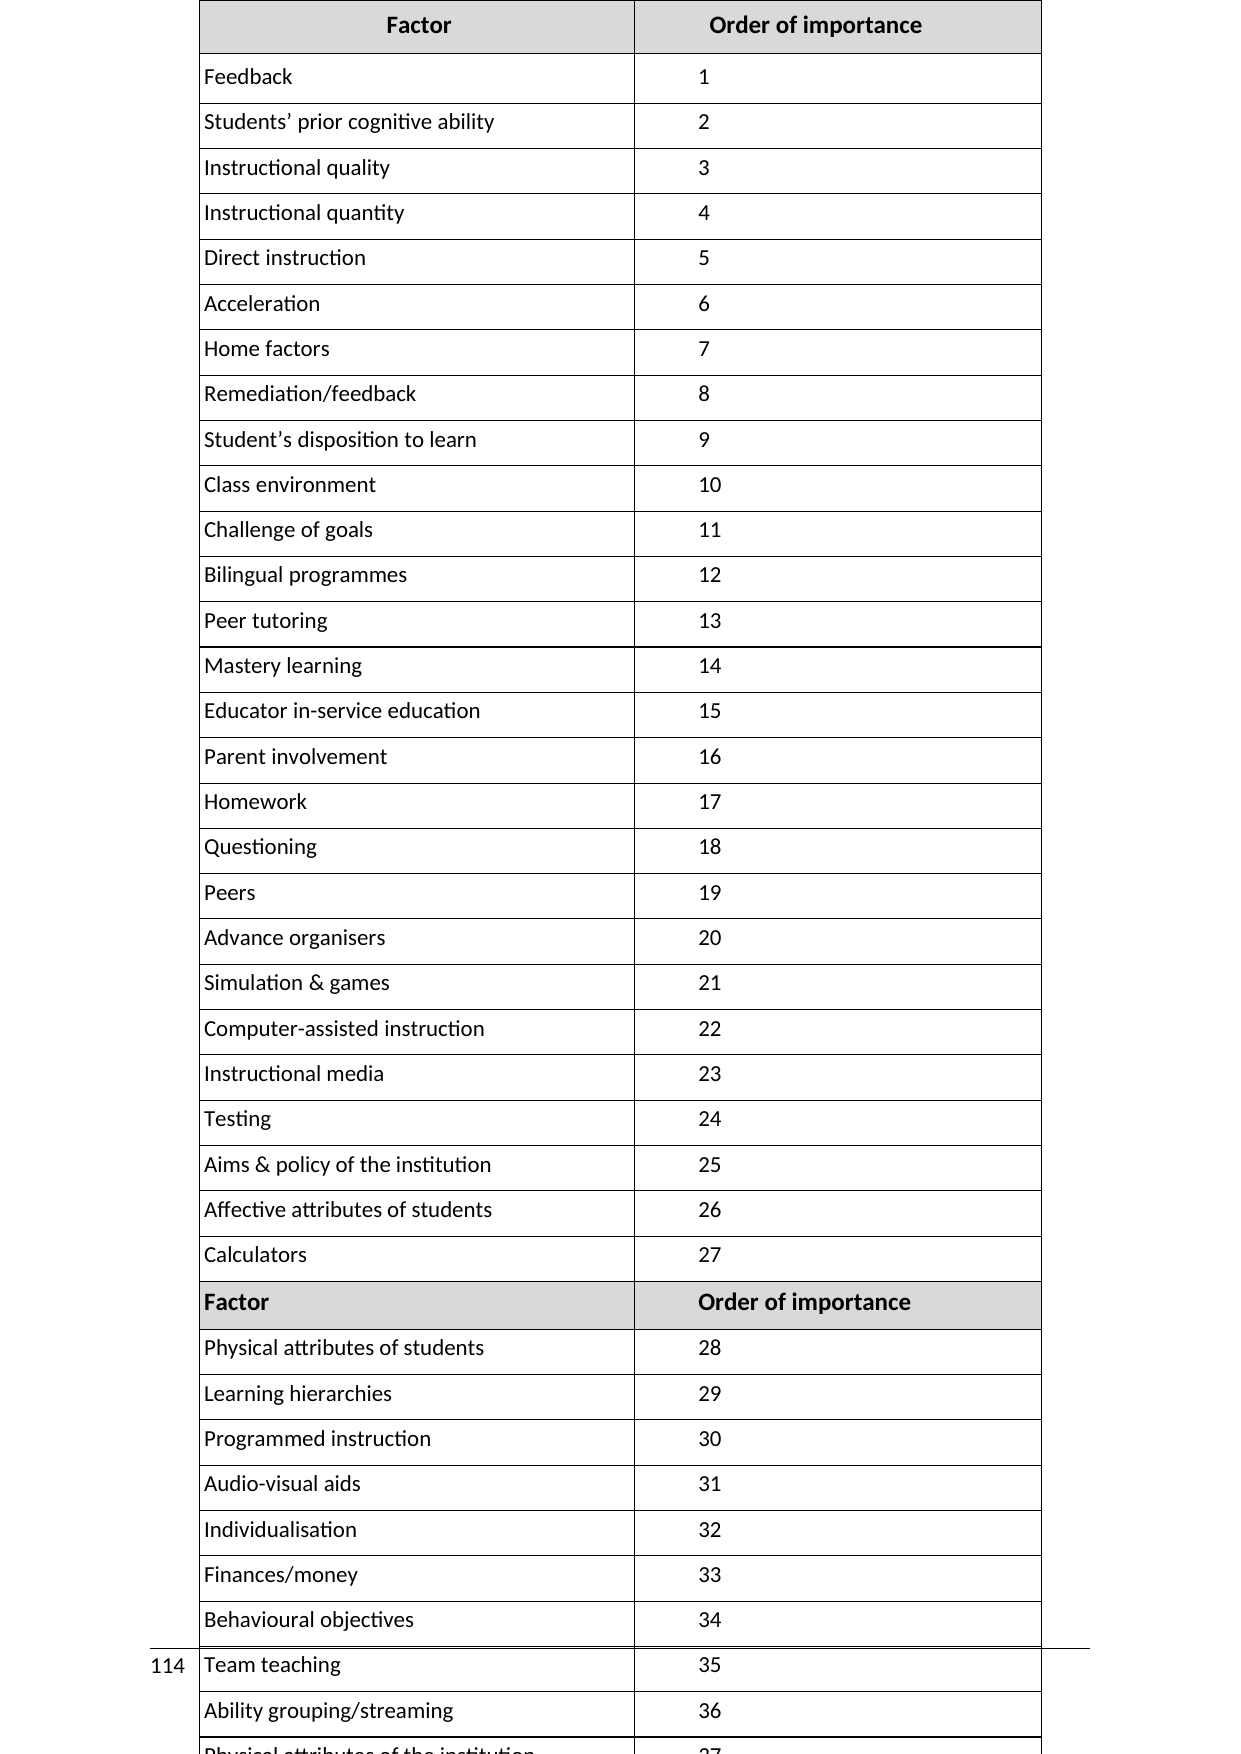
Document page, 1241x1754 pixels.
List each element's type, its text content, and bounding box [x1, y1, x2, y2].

table_cell 29 [635, 1375, 1041, 1419]
table_cell 27 [635, 1237, 1041, 1281]
table_cell 31 [635, 1466, 1041, 1510]
table_cell 22 [635, 1010, 1041, 1054]
table_cell Students’ prior cognitive ability [200, 104, 634, 148]
table_cell 12 [635, 557, 1041, 601]
table_cell Bilingual programmes [200, 557, 634, 601]
table_cell 15 [635, 693, 1041, 737]
table_cell 13 [635, 602, 1041, 646]
table_cell Calculators [200, 1237, 634, 1281]
table_cell Student’s disposition to learn [200, 421, 634, 465]
table_cell Challenge of goals [200, 512, 634, 556]
table_cell Home factors [200, 330, 634, 374]
table_cell Testing [200, 1101, 634, 1145]
table_cell 30 [635, 1420, 1041, 1464]
table_cell 9 [635, 421, 1041, 465]
table_cell Finances/money [200, 1556, 634, 1601]
table_cell Acceleration [200, 285, 634, 329]
table_cell Factor [200, 1282, 634, 1329]
table_cell 32 [635, 1511, 1041, 1555]
table_cell Class environment [200, 466, 634, 511]
table_cell Team teaching [200, 1647, 634, 1691]
table_cell Direct instruction [200, 240, 634, 284]
table_cell 4 [635, 194, 1041, 239]
table_header Order of importance [635, 1, 1041, 53]
table_cell 28 [635, 1330, 1041, 1374]
table_cell 25 [635, 1146, 1041, 1190]
table_cell Mastery learning [200, 648, 634, 692]
table_cell 37 [635, 1738, 1041, 1754]
table_cell Feedback [200, 54, 634, 103]
table_cell Educator in-service education [200, 693, 634, 737]
table_cell Physical attributes of the institution schschool.05 [200, 1738, 634, 1754]
table_cell 2 [635, 104, 1041, 148]
table_cell Individualisation [200, 1511, 634, 1555]
table_cell 36 [635, 1692, 1041, 1736]
table_cell 5 [635, 240, 1041, 284]
table_cell Instructional media [200, 1055, 634, 1099]
table_cell 18 [635, 829, 1041, 873]
table_cell 35 [635, 1647, 1041, 1691]
table_cell Learning hierarchies [200, 1375, 634, 1419]
table_cell 6 [635, 285, 1041, 329]
table_cell Questioning [200, 829, 634, 873]
table_cell 3 [635, 149, 1041, 193]
table_cell 26 [635, 1191, 1041, 1236]
table_cell Order of importance [635, 1282, 1041, 1329]
table_cell 1 [635, 54, 1041, 103]
table_cell Physical attributes of students [200, 1330, 634, 1374]
table_cell Remediation/feedback [200, 376, 634, 420]
table_cell Aims & policy of the institution [200, 1146, 634, 1190]
table_cell 10 [635, 466, 1041, 511]
table_cell Peer tutoring [200, 602, 634, 646]
table_cell Advance organisers [200, 919, 634, 964]
table_cell 21 [635, 965, 1041, 1009]
table_cell 11 [635, 512, 1041, 556]
table_cell 16 [635, 738, 1041, 782]
table_cell Programmed instruction [200, 1420, 634, 1464]
table_cell Behavioural objectives [200, 1602, 634, 1646]
table_cell Peers [200, 874, 634, 918]
table_header Factor [200, 1, 634, 53]
table_cell Ability grouping/streaming [200, 1692, 634, 1736]
table_cell 17 [635, 784, 1041, 828]
table_cell 34 [635, 1602, 1041, 1646]
table_cell 8 [635, 376, 1041, 420]
table_cell 20 [635, 919, 1041, 964]
table_cell Homework [200, 784, 634, 828]
table_cell Audio-visual aids [200, 1466, 634, 1510]
table_cell Simulation & games [200, 965, 634, 1009]
table_cell 33 [635, 1556, 1041, 1601]
table_cell Instructional quantity [200, 194, 634, 239]
table_cell Instructional quality [200, 149, 634, 193]
table_cell Parent involvement [200, 738, 634, 782]
table_cell 7 [635, 330, 1041, 374]
table_cell 19 [635, 874, 1041, 918]
table_cell 24 [635, 1101, 1041, 1145]
table_cell 23 [635, 1055, 1041, 1099]
table_cell 14 [635, 648, 1041, 692]
table_cell Affective attributes of students [200, 1191, 634, 1236]
table_cell Computer-assisted instruction [200, 1010, 634, 1054]
